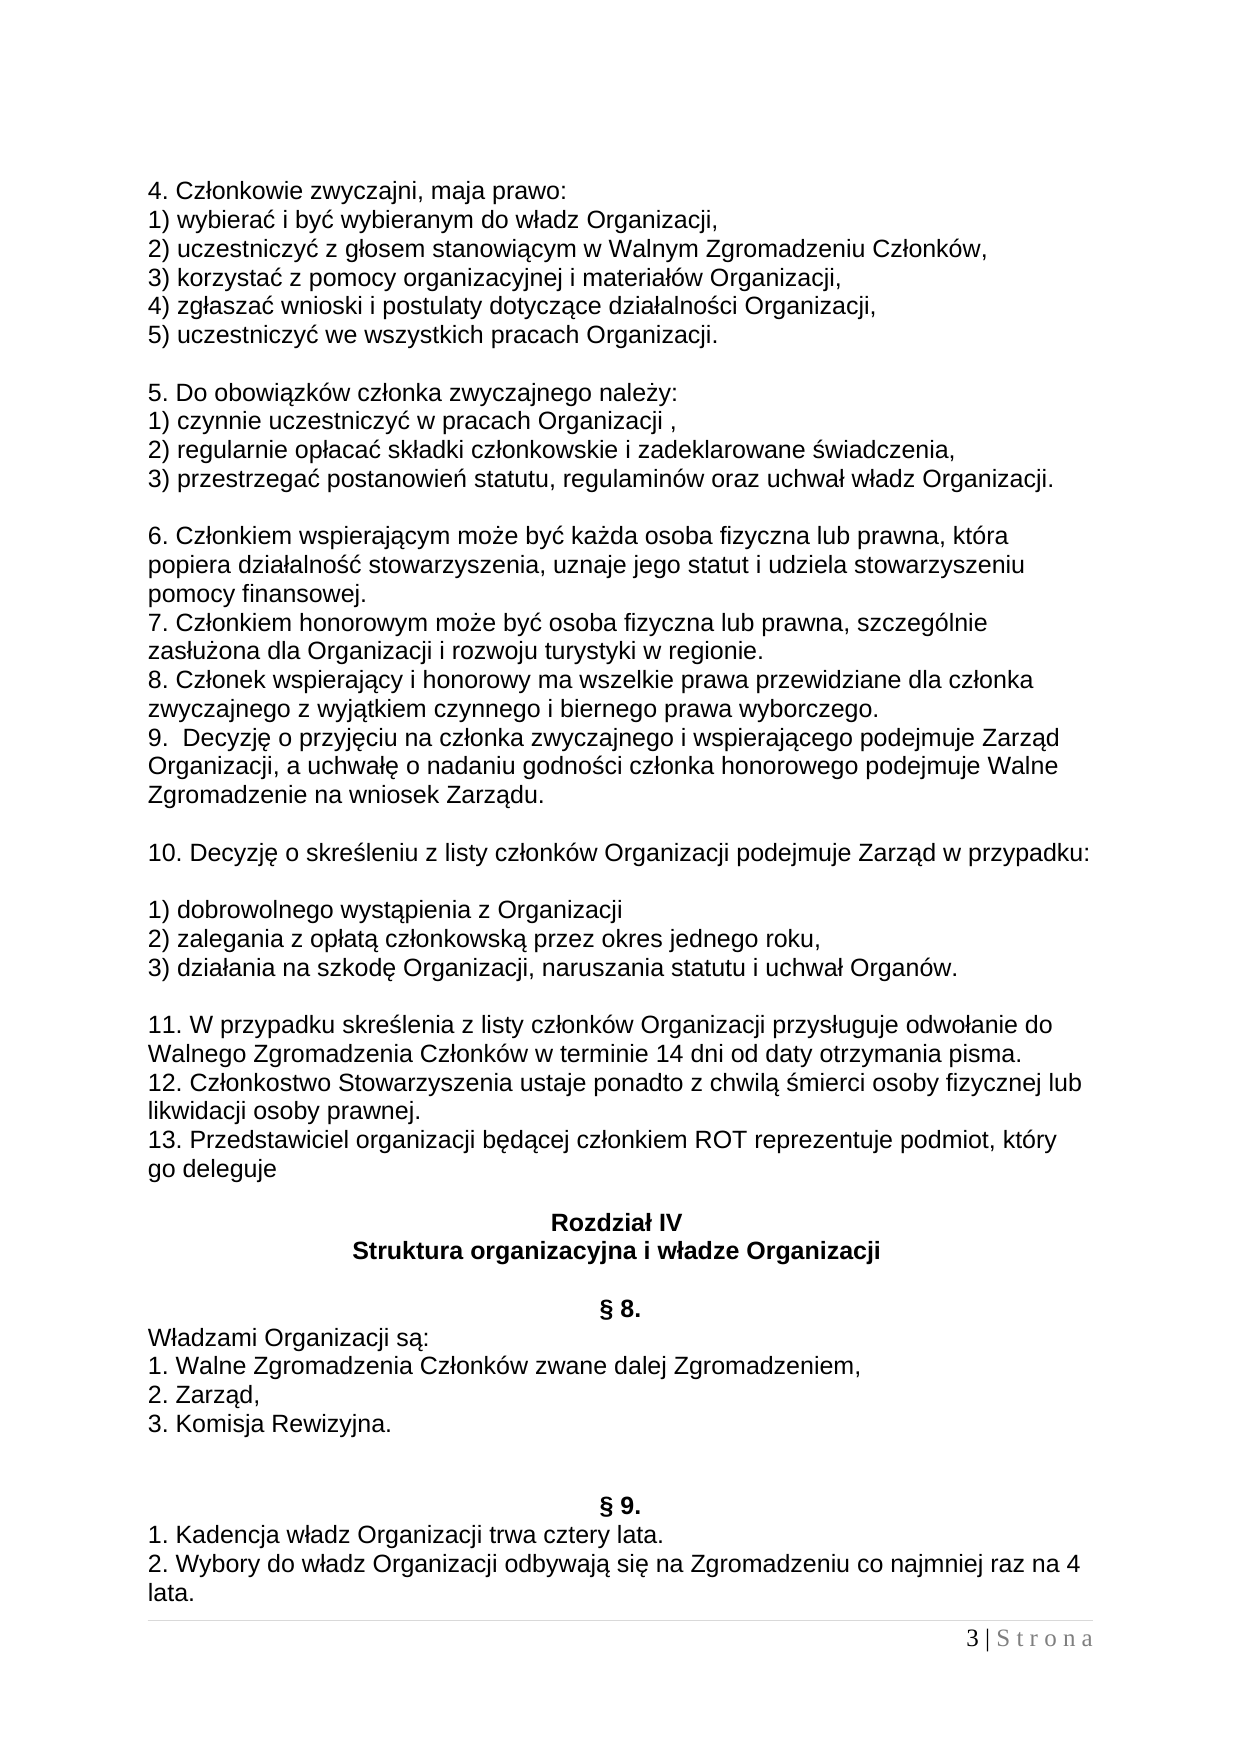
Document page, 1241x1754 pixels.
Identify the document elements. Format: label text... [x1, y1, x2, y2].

text § 9. [148, 1491, 1093, 1520]
text 1. Kadencja władz Organizacji trwa cztery lata. 2. Wybory do władz Organizacji odbywają się na Zgromadzeniu co najmniej raz na 4 lata. [148, 1520, 1093, 1606]
text Rozdział IV Struktura organizacyjna i władze Organizacji § 8. [148, 1208, 1093, 1323]
text Władzami Organizacji są: 1. Walne Zgromadzenia Członków zwane dalej Zgromadzeniem, 2. Zarząd, 3. Komisja Rewizyjna. [148, 1323, 1093, 1438]
